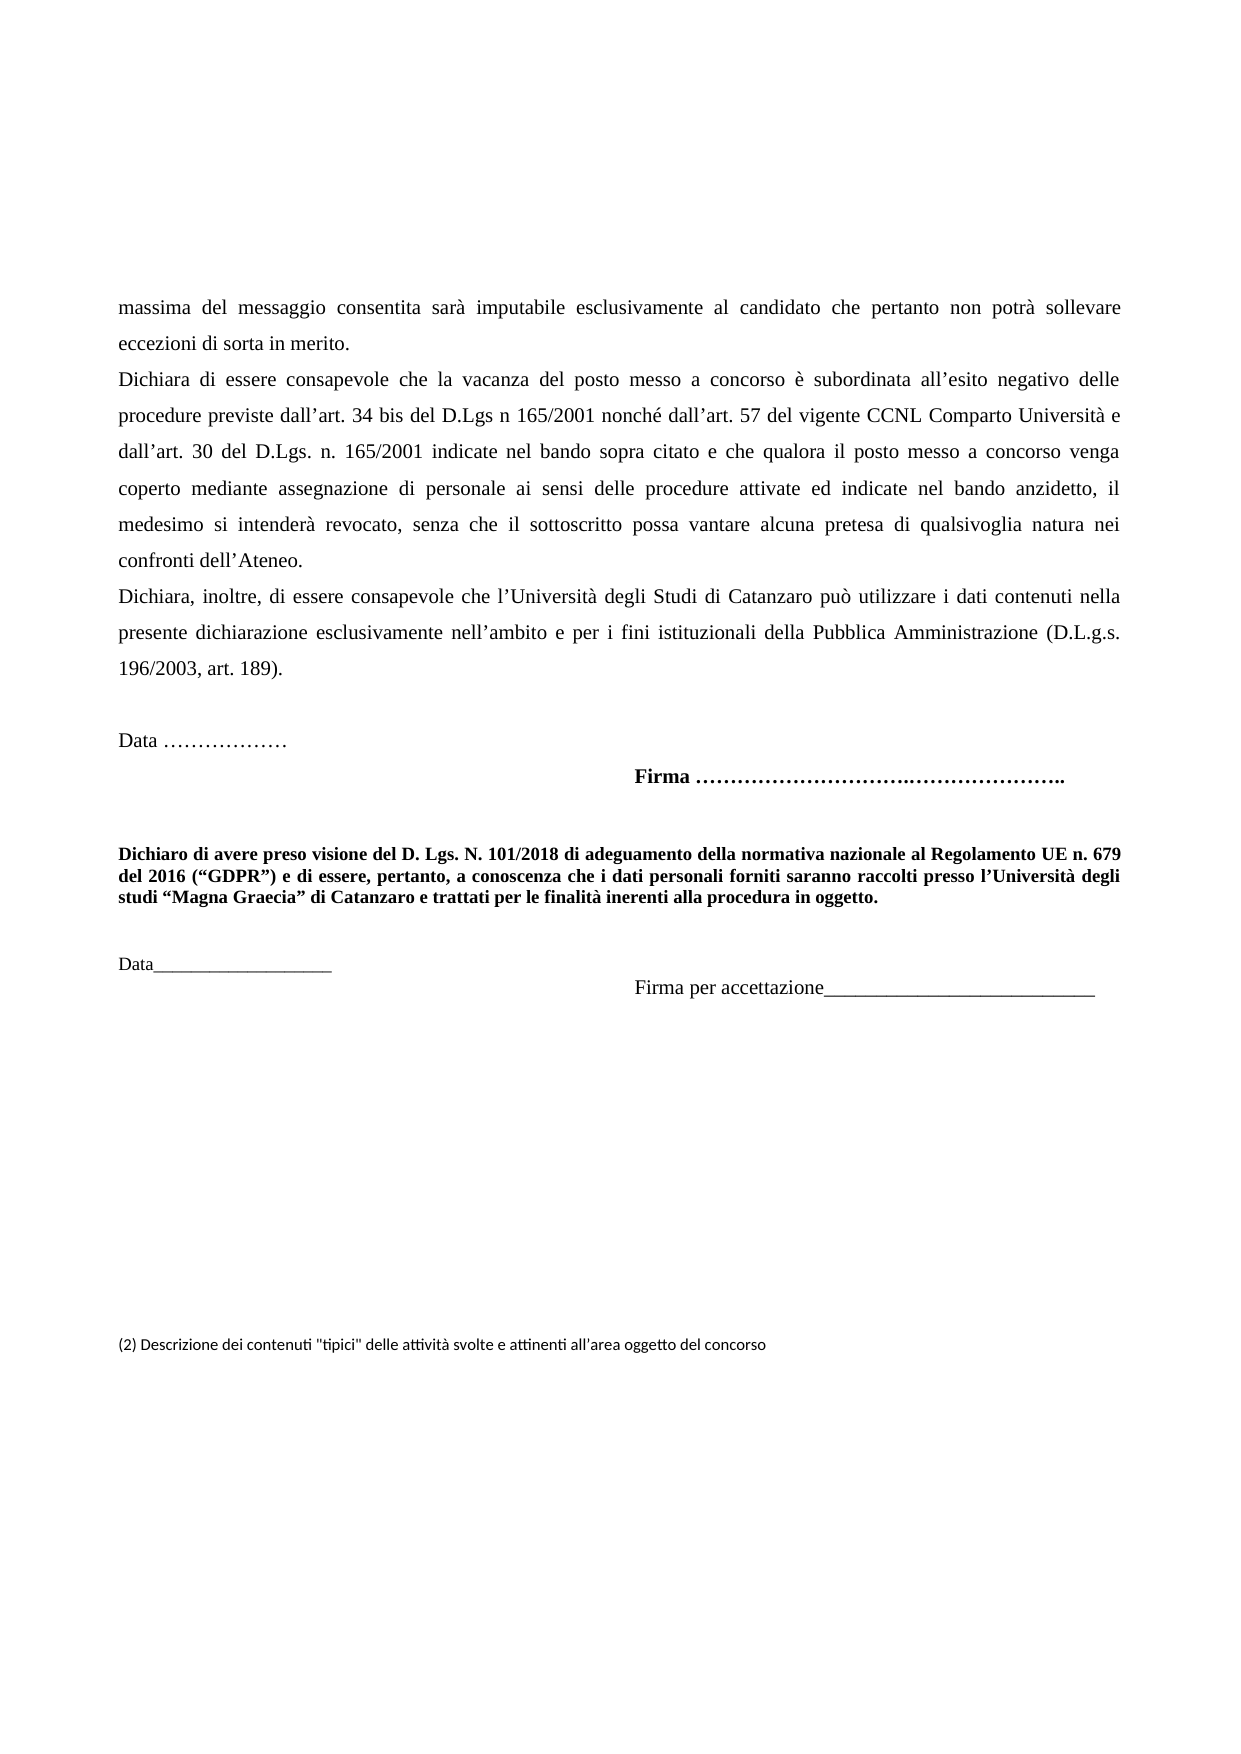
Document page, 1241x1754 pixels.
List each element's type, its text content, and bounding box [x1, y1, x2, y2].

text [118, 295, 1122, 355]
text Dichiara, inoltre, di essere consapevole che l’Università degli Studi di Catanzaro può utilizzare i dati contenuti nella presente dichiarazione esclusivamente nell’ambito e per i fini istituzionali della Pubblica Amministrazione (D.L.g.s. 196/2003, art. 189). [118, 584, 1122, 680]
text Dichiara di essere consapevole che la vacanza del posto messo a concorso è subordinata all’esito negativo delle procedure previste dall’art. 34 bis del D.Lgs n 165/2001 nonché dall’art. 57 del vigente CCNL Comparto Università e dall’art. 30 del D.Lgs. n. 165/2001 indicate nel bando sopra citato e che qualora il posto messo a concorso venga coperto mediante assegnazione di personale ai sensi delle procedure attivate ed indicate nel bando anzidetto, il medesimo si intenderà revocato, senza che il sottoscritto possa vantare alcuna pretesa di qualsivoglia natura nei confronti dell’Ateneo. [118, 367, 1122, 572]
text Firma ………………………….………………….. [118, 764, 1122, 788]
text Data___________________ [118, 953, 1122, 975]
text Dichiaro di avere preso visione del D. Lgs. N. 101/2018 di adeguamento della normativa nazionale al Regolamento UE n. 679 del 2016 (“GDPR”) e di essere, pertanto, a conoscenza che i dati personali forniti saranno raccolti presso l’Università degli studi “Magna Graecia” di Catanzaro e trattati per le finalità inerenti alla procedura in oggetto. [118, 843, 1122, 908]
text (2) Descrizione dei contenuti "tipici" delle attività svolte e attinenti all’area oggetto del concorso [118, 1334, 1122, 1355]
text Firma per accettazione__________________________ [118, 975, 1122, 999]
text Data ……………… [118, 728, 1122, 752]
